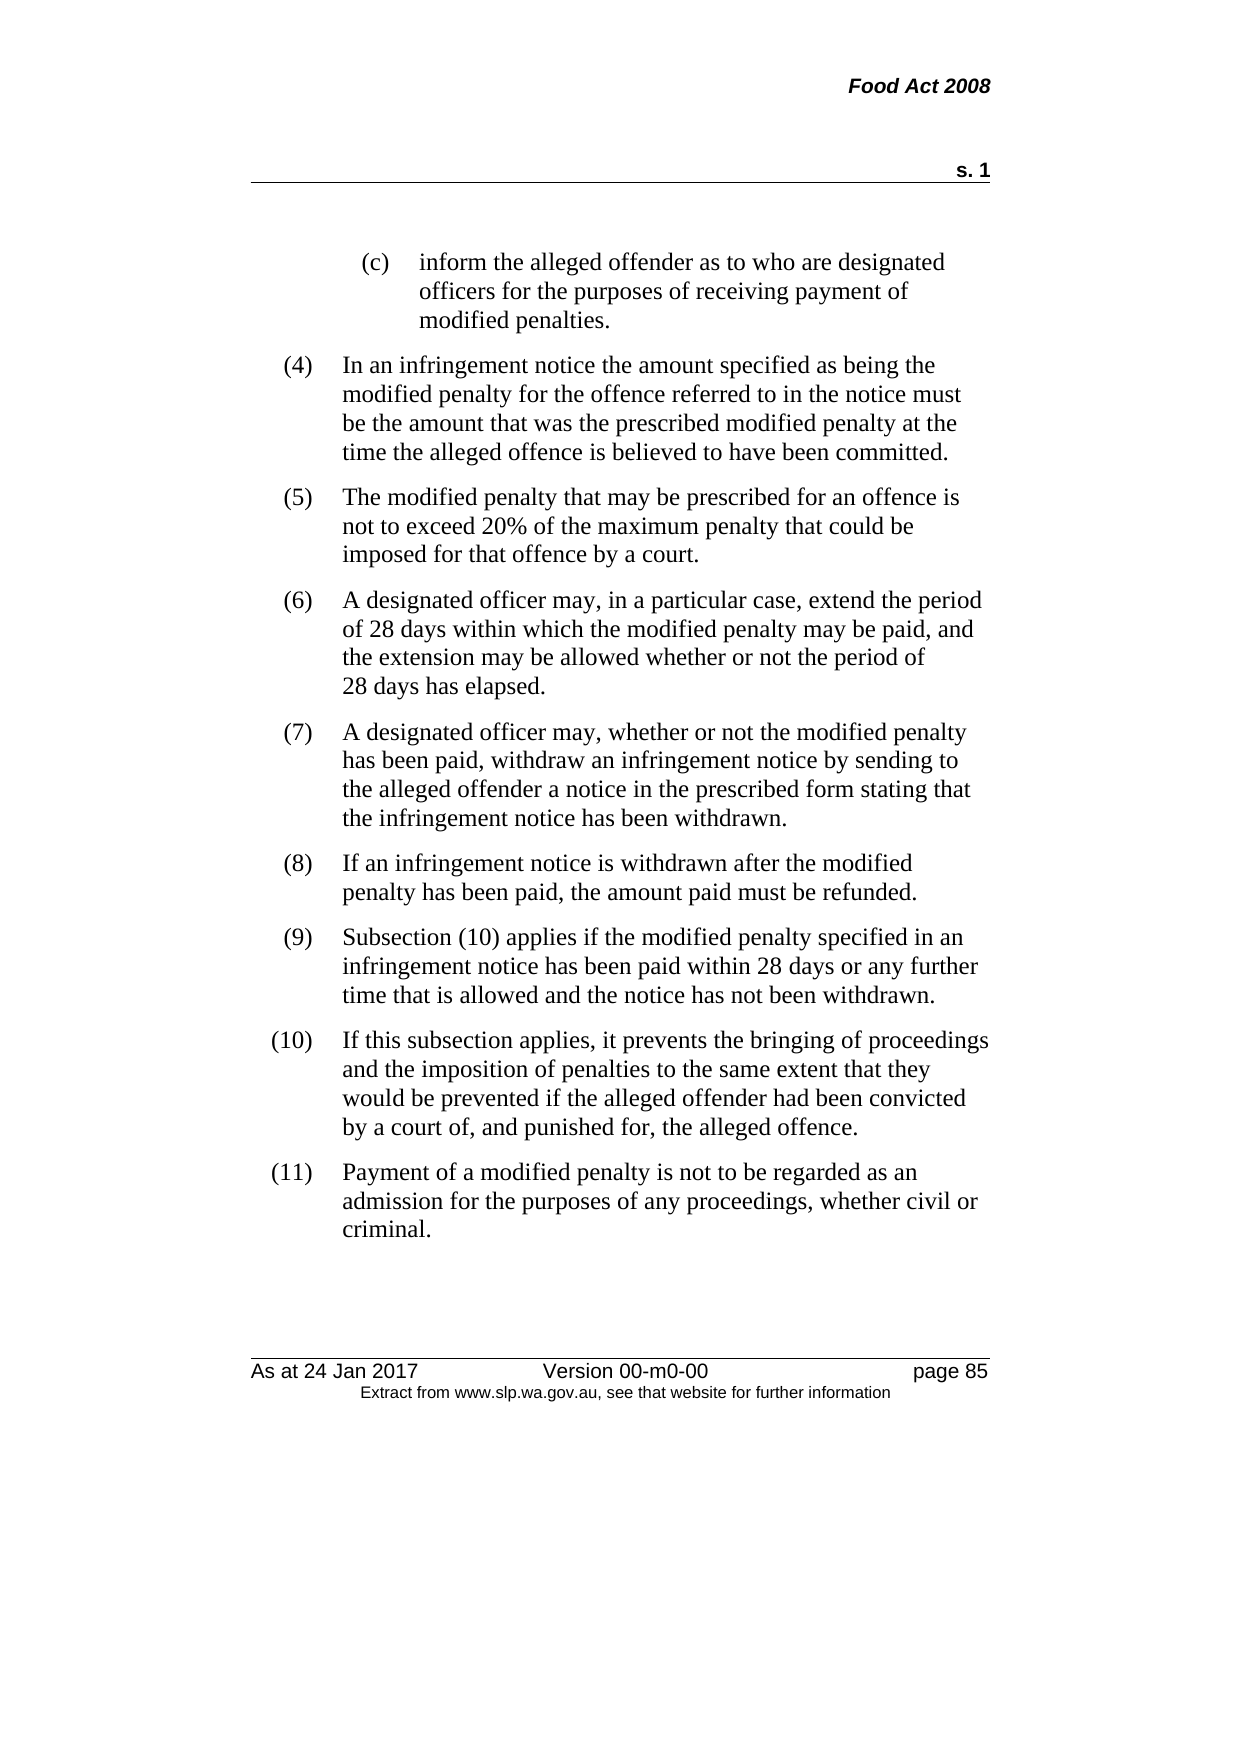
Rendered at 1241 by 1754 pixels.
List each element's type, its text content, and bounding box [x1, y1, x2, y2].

text (11) Payment of a modified penalty is not to be regarded as an admission for the purposes of any proceedings, whether civil or criminal. [251, 1157, 990, 1243]
text (c) inform the alleged offender as to who are designated officers for the purposes of receiving payment of modified penalties. [251, 247, 990, 334]
text (7) A designated officer may, whether or not the modified penalty has been paid, withdraw an infringement notice by sending to the alleged offender a notice in the prescribed form stating that the infringement notice has been withdrawn. [251, 717, 990, 832]
text (5) The modified penalty that may be prescribed for an offence is not to exceed 20% of the maximum penalty that could be imposed for that offence by a court. [251, 482, 990, 568]
text (10) If this subsection applies, it prevents the bringing of proceedings and the imposition of penalties to the same extent that they would be prevented if the alleged offender had been convicted by a court of, and punished for, the alleged offence. [251, 1025, 990, 1140]
text (8) If an infringement notice is withdrawn after the modified penalty has been paid, the amount paid must be refunded. [251, 848, 990, 906]
text (4) In an infringement notice the amount specified as being the modified penalty for the offence referred to in the notice must be the amount that was the prescribed modified penalty at the time the alleged offence is believed to have been committed. [251, 350, 990, 465]
text (6) A designated officer may, in a particular case, extend the period of 28 days within which the modified penalty may be paid, and the extension may be allowed whether or not the period of 28 days has elapsed. [251, 585, 990, 700]
text (9) Subsection (10) applies if the modified penalty specified in an infringement notice has been paid within 28 days or any further time that is allowed and the notice has not been withdrawn. [251, 922, 990, 1009]
